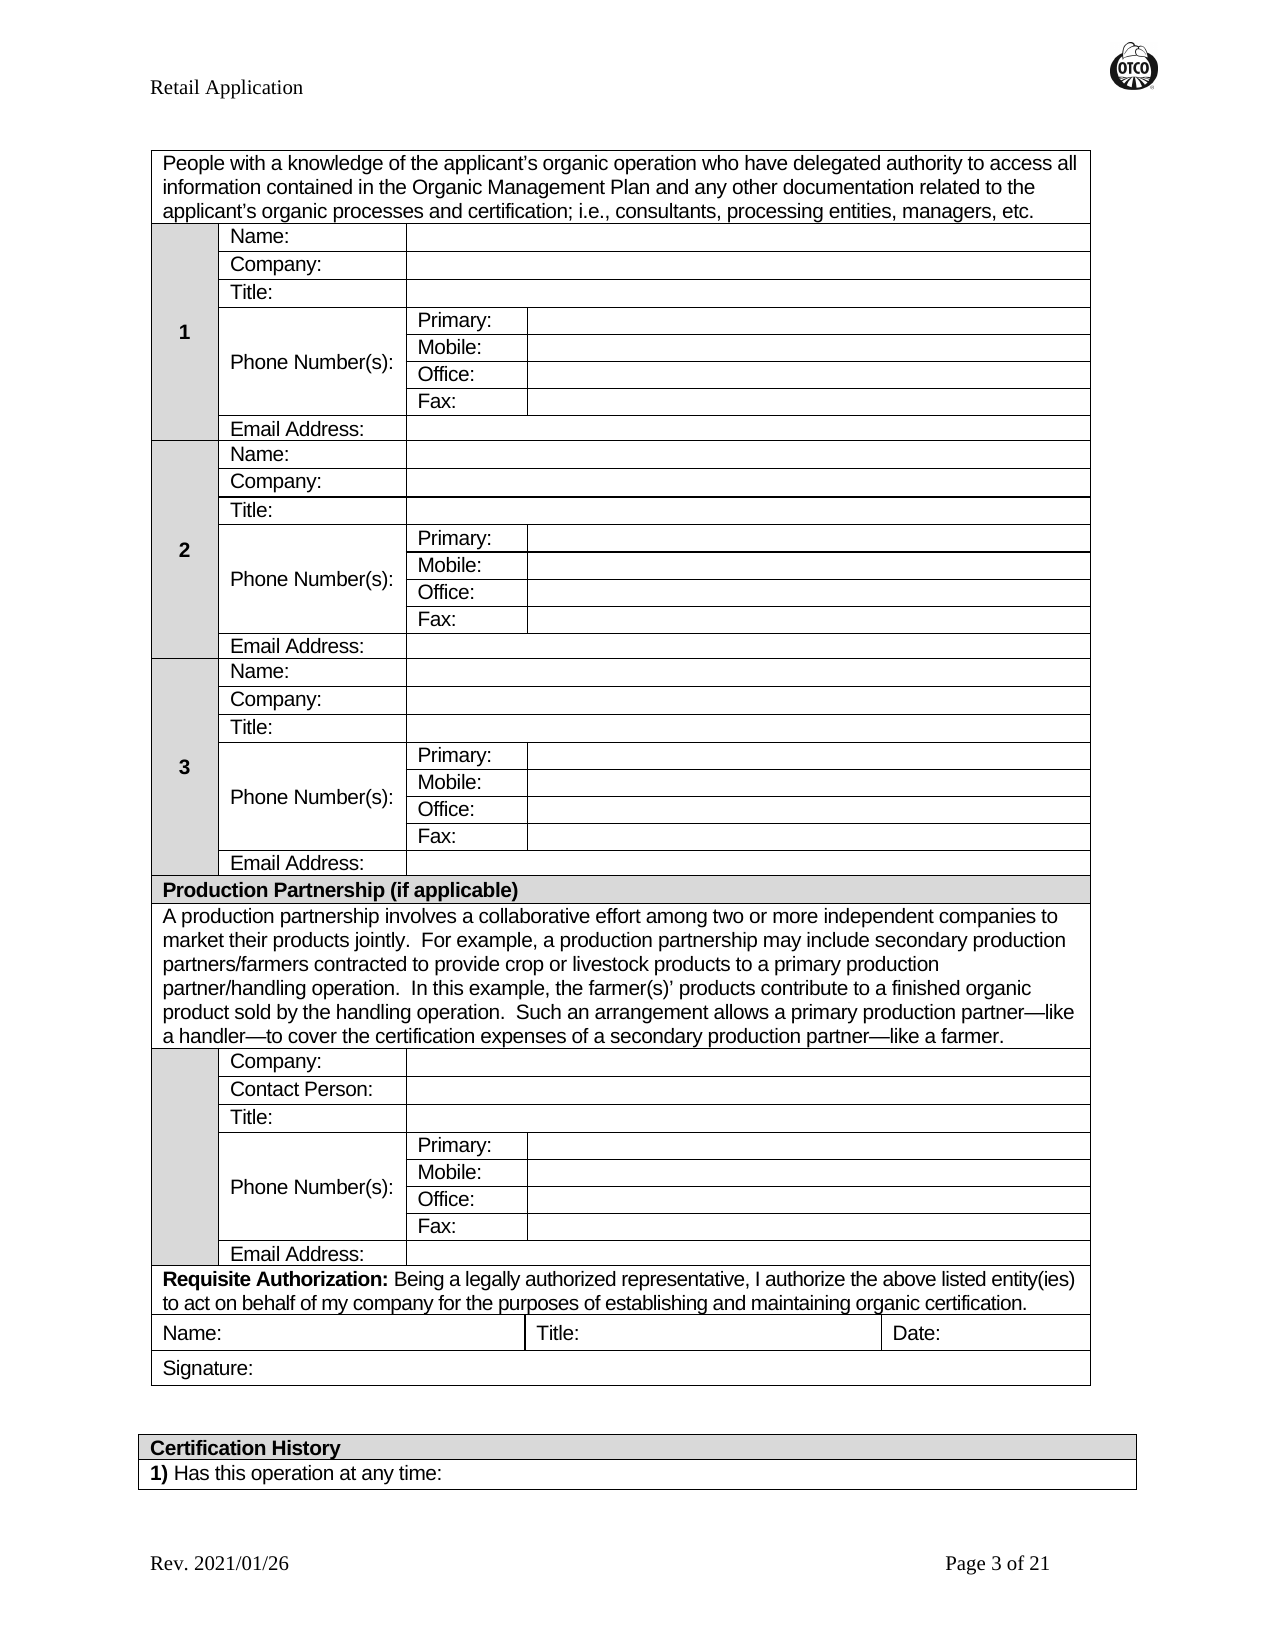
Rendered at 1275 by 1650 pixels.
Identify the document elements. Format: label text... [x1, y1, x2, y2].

table_cell Company: [219, 1049, 406, 1076]
table_header Certification History [139, 1435, 1136, 1459]
table_cell [407, 224, 1090, 251]
table_cell Mobile: [407, 1160, 527, 1186]
table_cell Name: [219, 659, 406, 686]
table_cell [528, 743, 1090, 769]
table_cell [152, 1049, 218, 1265]
table_cell [407, 280, 1090, 307]
table_cell [528, 362, 1090, 388]
table_cell [407, 1105, 1090, 1132]
table_cell Company: [219, 687, 406, 714]
table_cell Title: [219, 715, 406, 742]
table_cell [407, 659, 1090, 686]
table_cell Mobile: [407, 770, 527, 796]
table_cell 1) Has this operation at any time: [139, 1460, 1136, 1489]
table_cell [528, 580, 1090, 606]
table_cell [528, 553, 1090, 578]
table_cell Primary: [407, 743, 527, 769]
table_cell Phone Number(s): [219, 1133, 406, 1240]
table_cell Title: [219, 280, 406, 307]
table_cell Name: [152, 1315, 524, 1350]
table_cell [407, 441, 1090, 468]
table_cell 1 [152, 224, 218, 440]
table_cell 2 [152, 441, 218, 658]
table_cell Date: [882, 1315, 1090, 1350]
table_cell Production Partnership (if applicable) [152, 876, 1090, 903]
table_cell [528, 824, 1090, 850]
table_cell Title: [526, 1315, 881, 1350]
table_cell Fax: [407, 389, 527, 415]
table_cell Email Address: [219, 851, 406, 875]
table_cell Company: [219, 252, 406, 279]
table_cell [407, 1241, 1090, 1265]
table_cell Office: [407, 1187, 527, 1213]
table_cell [528, 389, 1090, 415]
table_cell Primary: [407, 308, 527, 334]
table_cell Phone Number(s): [219, 525, 406, 633]
table_cell Name: [219, 441, 406, 468]
table_cell [528, 335, 1090, 361]
table_cell Name: [219, 224, 406, 251]
table_cell [407, 252, 1090, 279]
table_cell Phone Number(s): [219, 743, 406, 850]
table_cell Primary: [407, 525, 527, 551]
table_cell [407, 1077, 1090, 1104]
table_cell Email Address: [219, 634, 406, 658]
table_cell Primary: [407, 1133, 527, 1159]
table_cell Phone Number(s): [219, 308, 406, 415]
table_cell [528, 1133, 1090, 1159]
table_cell [407, 687, 1090, 714]
table_cell Email Address: [219, 1241, 406, 1265]
table_cell Fax: [407, 824, 527, 850]
table_cell [407, 851, 1090, 875]
table_cell [528, 1187, 1090, 1213]
table_cell Title: [219, 498, 406, 524]
table_cell [407, 634, 1090, 658]
table_cell Signature: [152, 1351, 1090, 1385]
table_cell Title: [219, 1105, 406, 1132]
table_cell Requisite Authorization: Being a legally authorized representative, I authorize the above listed entity(ies) to act on behalf of my company for the purposes of establishing and maintaining organic certification. [152, 1266, 1090, 1314]
table_cell [528, 770, 1090, 796]
table_cell Fax: [407, 607, 527, 633]
table_cell [528, 308, 1090, 334]
table_cell Mobile: [407, 553, 527, 578]
table_cell [407, 715, 1090, 742]
table_cell A production partnership involves a collaborative effort among two or more independent companies to market their products jointly. For example, a production partnership may include secondary production partners/farmers contracted to provide crop or livestock products to a primary production partner/handling operation. In this example, the farmer(s)’ products contribute to a finished organic product sold by the handling operation. Such an arrangement allows a primary production partner—like a handler—to cover the certification expenses of a secondary production partner—like a farmer. [152, 904, 1090, 1048]
table_cell Office: [407, 797, 527, 823]
table_cell [407, 498, 1090, 524]
table_cell Office: [407, 362, 527, 388]
table_cell [528, 797, 1090, 823]
picture [1110, 42, 1158, 90]
table_cell [407, 1049, 1090, 1076]
table_cell [528, 1214, 1090, 1240]
table_cell [407, 469, 1090, 496]
table_cell Fax: [407, 1214, 527, 1240]
table_cell Contact Person: [219, 1077, 406, 1104]
table_cell Company: [219, 469, 406, 496]
table_cell Office: [407, 580, 527, 606]
table_cell [407, 416, 1090, 440]
table_cell 3 [152, 659, 218, 875]
table_cell [528, 1160, 1090, 1186]
table_cell [528, 525, 1090, 551]
table_cell [528, 607, 1090, 633]
table_cell People with a knowledge of the applicant’s organic operation who have delegated authority to access all information contained in the Organic Management Plan and any other documentation related to the applicant’s organic processes and certification; i.e., consultants, processing entities, managers, etc. [152, 151, 1090, 223]
table_cell Mobile: [407, 335, 527, 361]
table_cell Email Address: [219, 416, 406, 440]
